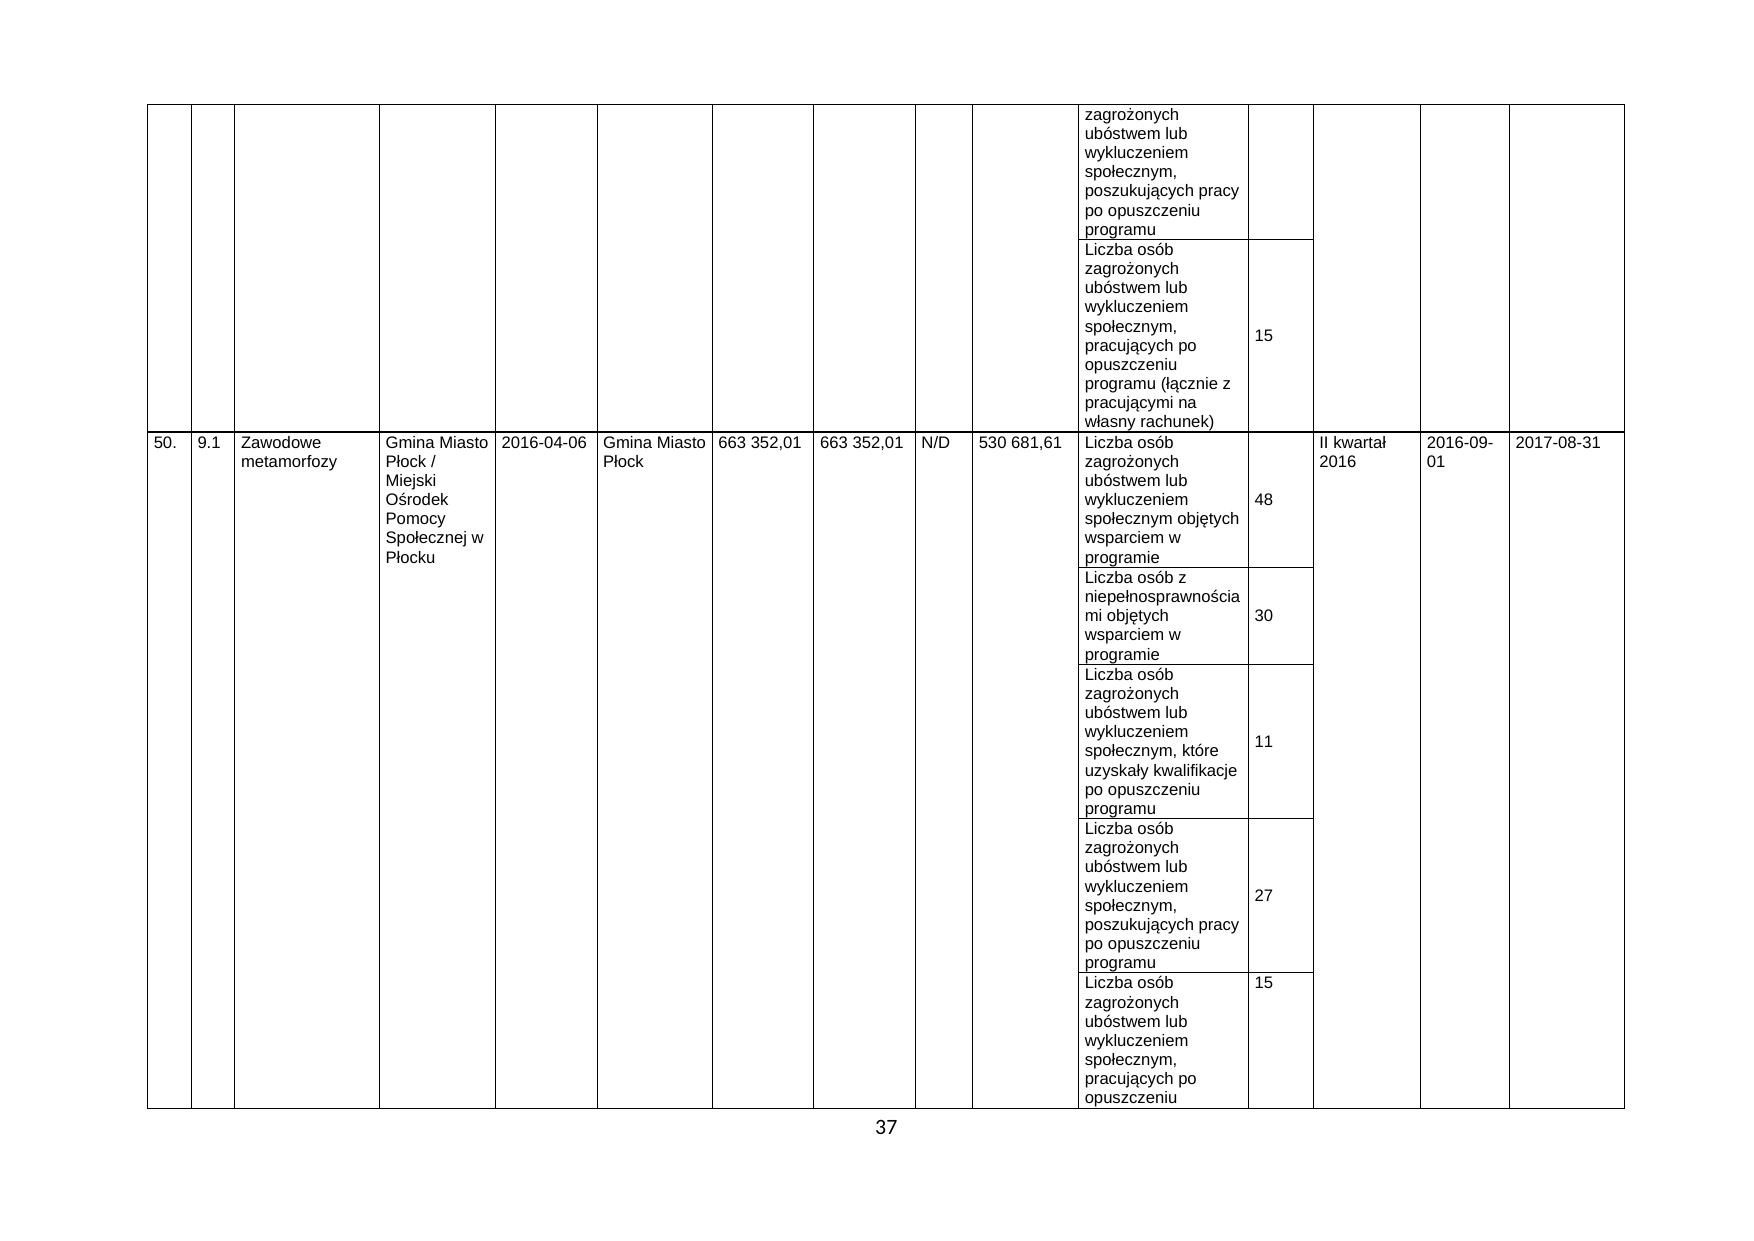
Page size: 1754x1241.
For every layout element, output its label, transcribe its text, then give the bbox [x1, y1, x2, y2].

table_cell 15 [1249, 973, 1313, 1107]
table_cell Liczba osób zagrożonych ubóstwem lub wykluczeniem społecznym, pracujących po opuszczeniu programu (łącznie z pracującymi na własny rachunek) [1079, 240, 1248, 431]
table_cell 50. [148, 433, 191, 1107]
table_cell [1079, 973, 1248, 1107]
table_cell Liczba osób zagrożonych ubóstwem lub wykluczeniem społecznym, poszukujących pracy po opuszczeniu programu [1079, 819, 1248, 972]
table_cell 2016-04-06 [496, 433, 597, 1107]
table_cell Liczba osób zagrożonych ubóstwem lub wykluczeniem społecznym, które uzyskały kwalifikacje po opuszczeniu programu [1079, 665, 1248, 818]
table_cell 2016-09-01 [1421, 433, 1509, 1107]
table_cell Zawodowe metamorfozy [235, 433, 379, 1107]
table_cell Liczba osób z niepełnosprawnościami objętych wsparciem w programie [1079, 568, 1248, 663]
table_cell 663 352,01 [814, 433, 915, 1107]
table_cell 48 [1249, 433, 1313, 567]
table_cell 530 681,61 [973, 433, 1078, 1107]
table_cell 11 [1249, 665, 1313, 818]
table_cell 2017-08-31 [1510, 433, 1624, 1107]
table_cell II kwartał 2016 [1314, 433, 1420, 1107]
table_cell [1079, 105, 1248, 239]
table_cell 27 [1249, 819, 1313, 972]
table_cell 15 [1249, 240, 1313, 431]
table_cell Liczba osób zagrożonych ubóstwem lub wykluczeniem społecznym objętych wsparciem w programie [1079, 433, 1248, 567]
table_cell Gmina Miasto Płock [598, 433, 712, 1107]
table_cell N/D [916, 433, 972, 1107]
table_cell 663 352,01 [713, 433, 813, 1107]
table_cell 9.1 [192, 433, 234, 1107]
table_cell 30 [1249, 568, 1313, 663]
table_cell Gmina Miasto Płock / Miejski Ośrodek Pomocy Społecznej w Płocku [380, 433, 495, 1107]
table_cell 28 [1249, 105, 1313, 239]
